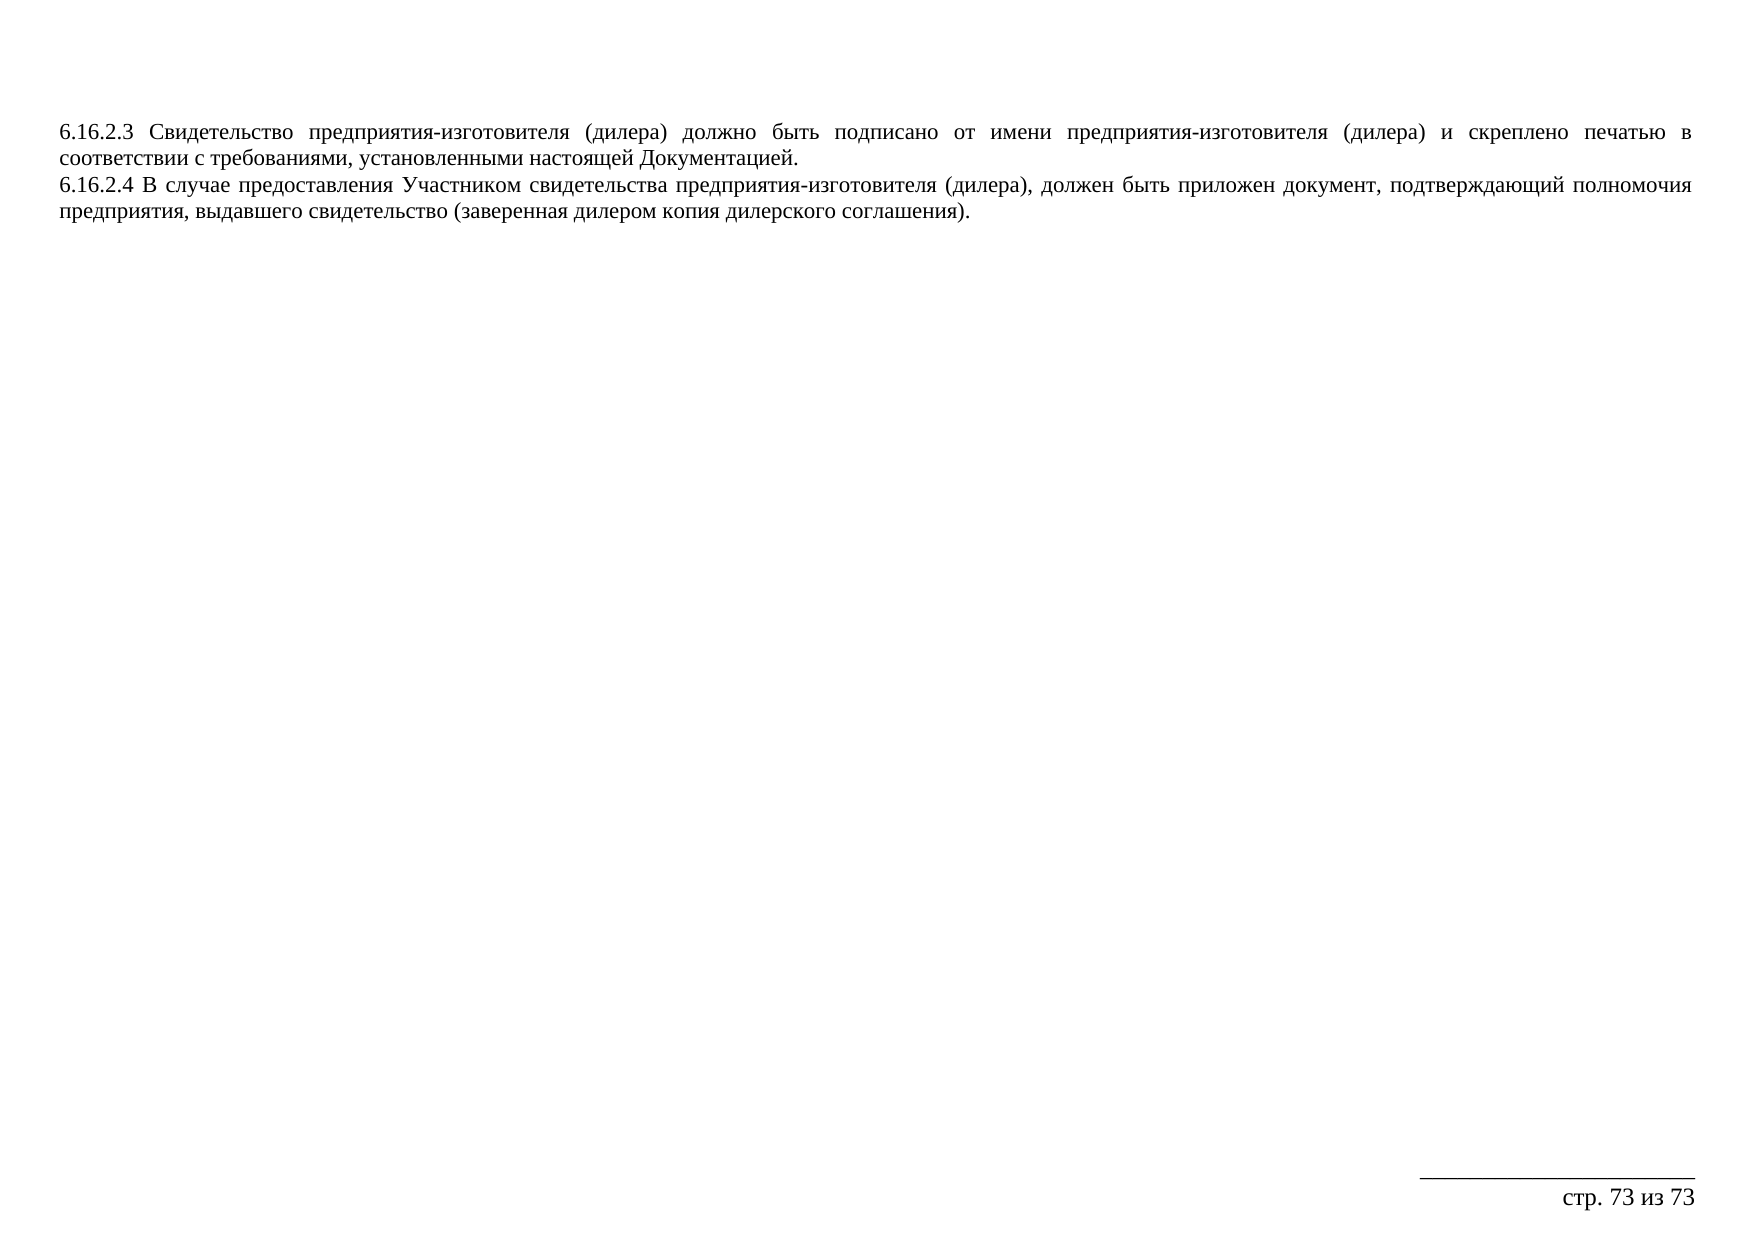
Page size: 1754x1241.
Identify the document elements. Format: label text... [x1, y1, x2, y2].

text 6.16.2.4 В случае предоставления Участником свидетельства предприятия-изготовителя (дилера), должен быть приложен документ, подтверждающий полномочия предприятия, выдавшего свидетельство (заверенная дилером копия дилерского соглашения). [59, 171, 1695, 223]
text 6.16.2.3 Свидетельство предприятия-изготовителя (дилера) должно быть подписано от имени предприятия-изготовителя (дилера) и скреплено печатью в соответствии с требованиями, установленными настоящей Документацией. [59, 118, 1695, 171]
